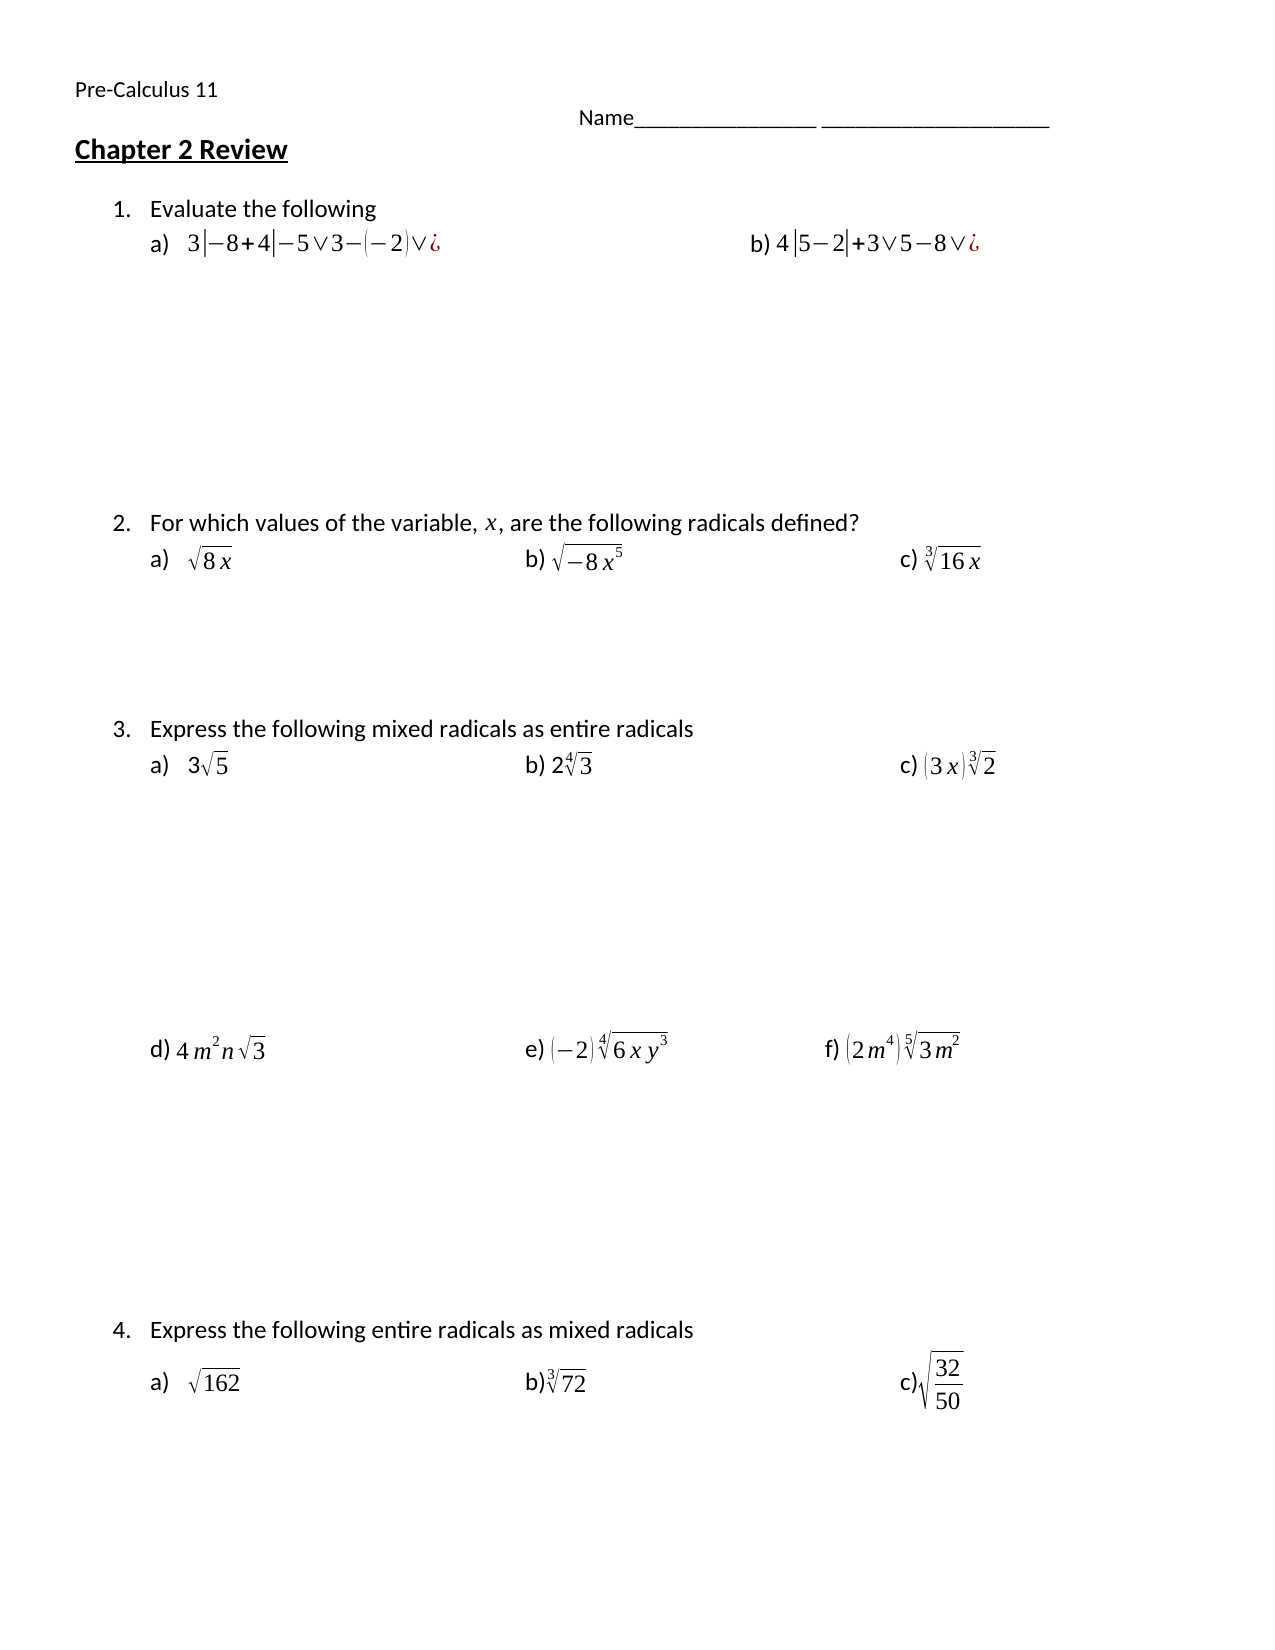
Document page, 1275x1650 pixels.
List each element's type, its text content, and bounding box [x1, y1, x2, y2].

list Express the following entire radicals as mixed radicals [112, 1314, 1200, 1345]
list b) [150, 228, 1200, 258]
list 3 b) 2 c) [150, 748, 1200, 781]
text d) e) f) [75, 1030, 1200, 1066]
list Express the following mixed radicals as entire radicals [112, 713, 1200, 743]
list b) c) [150, 1349, 1200, 1414]
list b) c) [150, 542, 1200, 576]
list For which values of the variable, , are the following radicals defined? [112, 507, 1200, 538]
text Chapter 2 Review [75, 131, 1200, 167]
list Evaluate the following [112, 193, 1200, 223]
